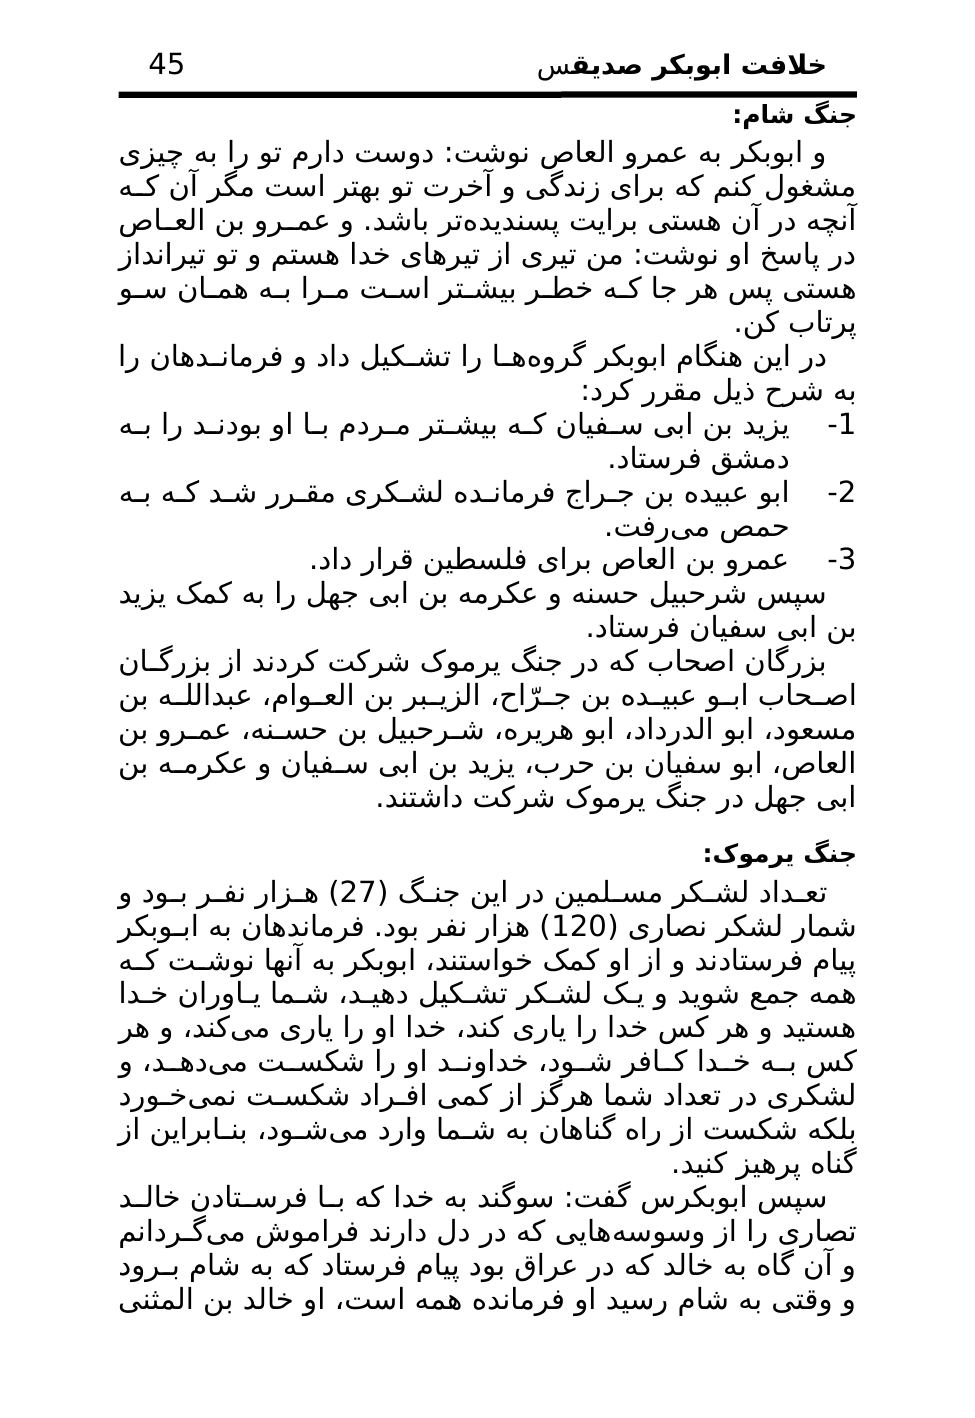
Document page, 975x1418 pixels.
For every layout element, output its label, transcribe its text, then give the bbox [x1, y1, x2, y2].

text بزرگان اصحاب که در جنگ یرموک شرکت کردند از بزرگان اصحاب ابو عبیده بن جرّاح، الزیبر بن العوام، عبدالله بن مسعود، ابو الدرداد، ابو هریره، شرحبیل بن حسنه، عمرو بن العاص، ابو سفیان بن حرب، یزید بن ابی سفیان و عکرمه بن ابی جهل در جنگ یرموک شرکت داشتند. [118, 645, 857, 814]
list یزید بن ابی سفیان که بیشتر مردم با او بودند را به دمشق فرستاد. [118, 407, 827, 475]
text جنگ شام: [118, 100, 857, 129]
text جنگ یرموک: [118, 839, 857, 869]
text تعداد لشکر مسلمین در این جنگ (27) هزار نفر بود و شمار لشکر نصارى (120) هزار نفر بود. فرماندهان به ابوبکر پیام فرستادند و از او کمک خواستند، ابوبکر به آنها نوشت که همه جمع شوید و یک لشکر تشکیل دهید، شما یاوران خدا هستید و هر کس خدا را یاری کند، خدا او را یاری می‌کند، و هر کس به خدا کافر شود، خداوند او را شکست می‌دهد، و لشکری در تعداد شما هرگز از کمی افراد شکست نمی‌خورد بلکه شکست از راه گناهان به شما وارد می‌شود، بنابراین از گناه پرهیز کنید. [118, 875, 857, 1181]
text سپس شرحبیل حسنه و عکرمه بن ابی جهل را به کمک یزید بن ابی سفیان فرستاد. [118, 577, 857, 645]
list عمرو بن العاص براى فلسطین قرار داد. [118, 543, 827, 577]
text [118, 1181, 857, 1316]
list ابو عبیده بن جراج فرمانده لشکری مقرر شد که به حمص می‌رفت. [118, 475, 827, 543]
text و ابوبکر به عمرو العاص نوشت: دوست دارم تو را به چیزی مشغول کنم که برای زندگی و آخرت تو بهتر است مگر آن که آنچه در آن هستی برایت پسندیده‌تر باشد. و عمرو بن العاص در پاسخ او نوشت: من تیری از تیرهای خدا هستم و تو تیرانداز هستی پس هر جا که خطر بیشتر است مرا به همان سو پرتاب کن. [118, 135, 857, 339]
text در این هنگام ابوبکر گروه‌ها را تشکیل داد و فرماندهان را به شرح ذیل مقرر کرد: [118, 339, 857, 407]
